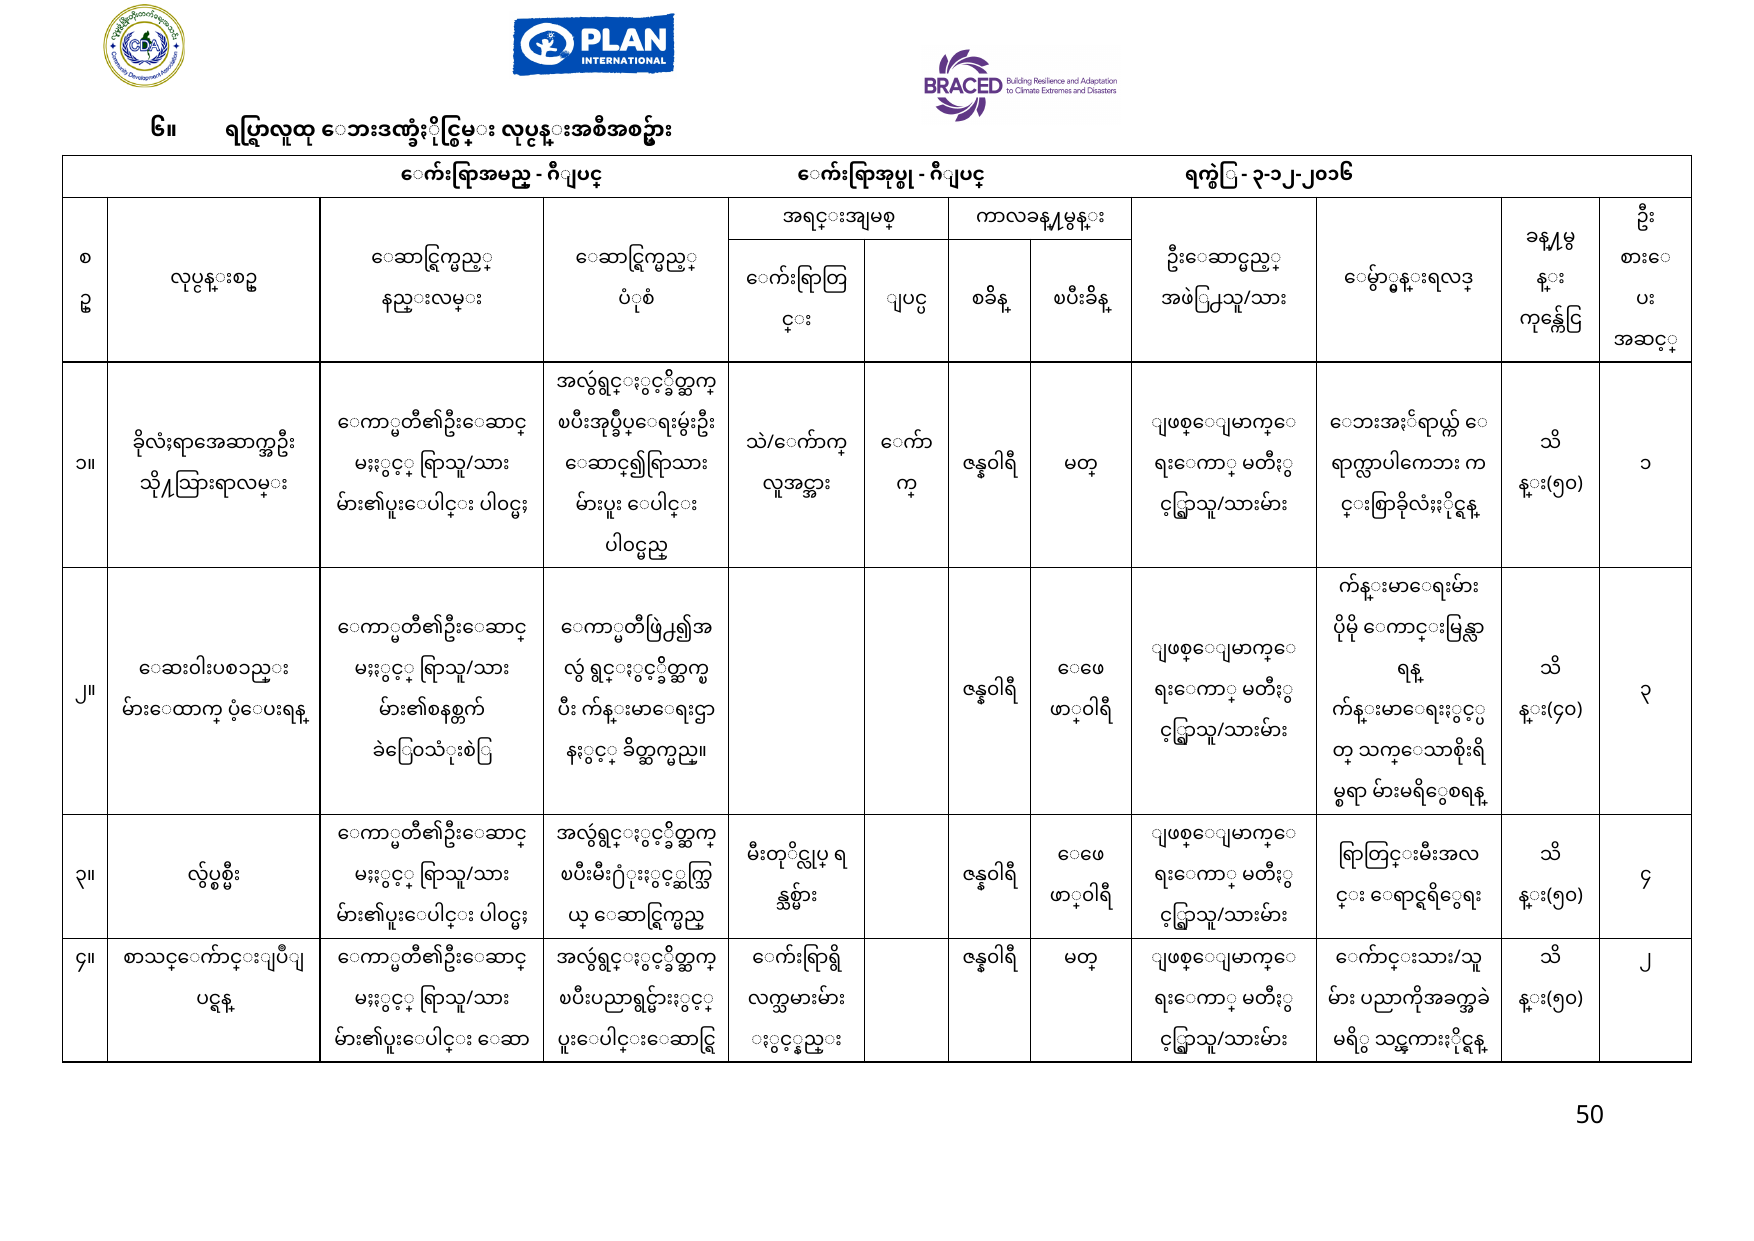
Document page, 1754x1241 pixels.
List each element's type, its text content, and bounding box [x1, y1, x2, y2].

table_cell မတ္ [1031, 939, 1131, 1061]
table_cell ျဖစ္ေျမာက္ေရးေကာ္ မတီႏွင့္ရြာသူ/သားမ်ား [1132, 815, 1316, 938]
table_cell ေဆး၀ါးပစၥည္းမ်ားေထာက္ ပံ့ေပးရန္ [108, 568, 319, 814]
table_cell ျဖစ္ေျမာက္ေရးေကာ္ မတီႏွင့္ရြာသူ/သားမ်ား [1132, 363, 1316, 567]
table_cell မတ္ [1031, 363, 1131, 567]
table_cell စခ်ိန္ [949, 240, 1030, 361]
table_cell ရြာတြင္းမီးအလင္း ေရာင္ရရိွေရး [1317, 815, 1501, 938]
table_cell ခန္႔မွန္း ကုန္က်ေငြ [1502, 198, 1599, 361]
table_cell သိန္း(၄၀) [1502, 568, 1599, 814]
table_cell ျပင္ပ [865, 240, 948, 361]
table_cell သိန္း(၅၀) [1502, 939, 1599, 1061]
table_cell ေဖေဖာ္၀ါရီ [1031, 815, 1131, 938]
table_cell ဇန္န၀ါရီ [949, 815, 1030, 938]
table_cell ေမွ်ာ္မွန္းရလဒ္ [1317, 198, 1501, 361]
picture [509, 11, 678, 79]
table_cell သိန္း(၅၀) [1502, 815, 1599, 938]
table_cell သဲ/ေက်ာက္ လူအင္အား [729, 363, 864, 567]
table_cell ေဖေဖာ္၀ါရီ [1031, 568, 1131, 814]
table_cell ျဖစ္ေျမာက္ေရးေကာ္ မတီႏွင့္ရြာသူ/သားမ်ား [1132, 568, 1316, 814]
table_cell ဇန္န၀ါရီ [949, 568, 1030, 814]
table_cell အရင္းအျမစ္ [729, 198, 948, 238]
table_cell အလွဴရွင္ႏွင့္ခ်ိတ္ဆက္ ၿပီးမီး႐ံုးႏွင့္ဆက္သြယ္ ေဆာင္ရြက္မည္ [544, 815, 728, 938]
table_cell ေက်းရြာရွိ လက္သမားမ်ား ႏွင့္နည္းပညာ [729, 939, 864, 1061]
table_cell ျဖစ္ေျမာက္ေရးေကာ္ မတီႏွင့္ရြာသူ/သားမ်ား [1132, 939, 1316, 1061]
table_cell သိန္း(၅၀) [1502, 363, 1599, 567]
table_cell [865, 815, 948, 938]
table_cell ၃ [1600, 568, 1691, 814]
table_cell အလွဴရွင္ႏွင့္ခ်ိတ္ဆက္ ၿပီးပညာရွင္မ်ားႏွင့္ ပူးေပါင္းေဆာင္ရြက္ [544, 939, 728, 1061]
table_cell လွ်ပ္စစ္မီး [108, 815, 319, 938]
table_cell ၿပီးခ်ိန္ [1031, 240, 1131, 361]
table_cell ဦးေဆာင္မည့္ အဖဲြ႕သူ/သား [1132, 198, 1316, 361]
table_cell ၂။ [63, 568, 107, 814]
table_cell ေကာ္မတီ၏ဦးေဆာင္မႈႏွင့္ ရြာသူ/သားမ်ား၏ပူးေပါင္း ေဆာင္ရြက္မႈ [321, 939, 543, 1061]
table_cell ခိုလံႈရာအေဆာက္အဦး သို႔သြားရာလမ္း [108, 363, 319, 567]
table_cell [865, 568, 948, 814]
table_cell ေက်ာက္ [865, 363, 948, 567]
table_cell စဥ္ [63, 198, 107, 361]
text ၆။ ရပ္ရြာလူထု ေဘးဒဏ္ခံႏိုင္စြမ္း လုပ္ငန္းအစီအစဥ္မ်ား [150, 109, 1604, 154]
table_cell ေဘးအႏၲရာယ္က် ေရာက္လာပါကေဘး ကင္းစြာခိုလံႈႏိုင္ရန္ [1317, 363, 1501, 567]
table_cell ေကာ္မတီ၏ဦးေဆာင္မႈႏွင့္ ရြာသူ/သားမ်ား၏ပူးေပါင္း ပါ၀င္မႈ [321, 363, 543, 567]
table_cell စာသင္ေက်ာင္းျပဳျပင္ရန္ [108, 939, 319, 1061]
table_cell ၃။ [63, 815, 107, 938]
table_cell ေက်ာင္းသား/သူမ်ား ပညာကိုအခက္အခဲမရိွ သင္ၾကားႏိုင္ရန္ [1317, 939, 1501, 1061]
table_cell [865, 939, 948, 1061]
table_cell ၄ [1600, 815, 1691, 938]
table_cell လုပ္ငန္းစဥ္ [108, 198, 319, 361]
table_cell ေကာ္မတီဖြဲ႕၍အလွဴ ရွင္ႏွင့္ခ်ိတ္ဆက္ၿပီး က်န္းမာေရးဌာနႏွင့္ ခ်ိတ္ဆက္မည္။ [544, 568, 728, 814]
table_cell ၄။ [63, 939, 107, 1061]
table_cell ၁ [1600, 363, 1691, 567]
table_cell ၂ [1600, 939, 1691, 1061]
table_cell ေက်းရြာတြင္း [729, 240, 864, 361]
table_cell ၁။ [63, 363, 107, 567]
table_cell အလွဴရွင္ႏွင့္ခ်ိတ္ဆက္ ၿပီးအုပ္ခ်ဳပ္ေရးမွဴးဦး ေဆာင္၍ရြာသားမ်ားပူး ေပါင္းပါ၀င္မည္ [544, 363, 728, 567]
table_cell ဇန္န၀ါရီ [949, 363, 1030, 567]
table_cell ဇန္န၀ါရီ [949, 939, 1030, 1061]
picture [920, 45, 1122, 109]
table_cell မီးတုိင္လုပ္ ရန္သစ္မ်ား [729, 815, 864, 938]
table_cell ကာလခန္႔မွန္း [949, 198, 1131, 238]
table_cell [729, 568, 864, 814]
table_cell ေဆာင္ရြက္မည့္ ပံုစံ [544, 198, 728, 361]
table_cell ေကာ္မတီ၏ဦးေဆာင္မႈႏွင့္ ရြာသူ/သားမ်ား၏စနစ္တက် ခဲြေ၀သံုးစဲြ [321, 568, 543, 814]
table_cell ေဆာင္ရြက္မည့္ နည္းလမ္း [321, 198, 543, 361]
table_cell ေကာ္မတီ၏ဦးေဆာင္မႈႏွင့္ ရြာသူ/သားမ်ား၏ပူးေပါင္း ပါ၀င္မႈ [321, 815, 543, 938]
table_header ေက်းရြာအမည္ - ဂ်ီျပင္ ေက်းရြာအုပ္စု - ဂ်ီျပင္ ရက္စဲြ - ၃-၁၂-၂၀၁၆ [63, 156, 1691, 197]
table_cell ဦးစားေပး အဆင့္ [1600, 198, 1691, 361]
picture [103, 4, 185, 88]
table_cell က်န္းမာေရးမ်ားပိုမို ေကာင္းမြန္လာရန္ က်န္းမာေရးႏွင့္ပတ္ သက္ေသာစိုးရိမ္စရာ မ်ားမရိွေစရန္ [1317, 568, 1501, 814]
